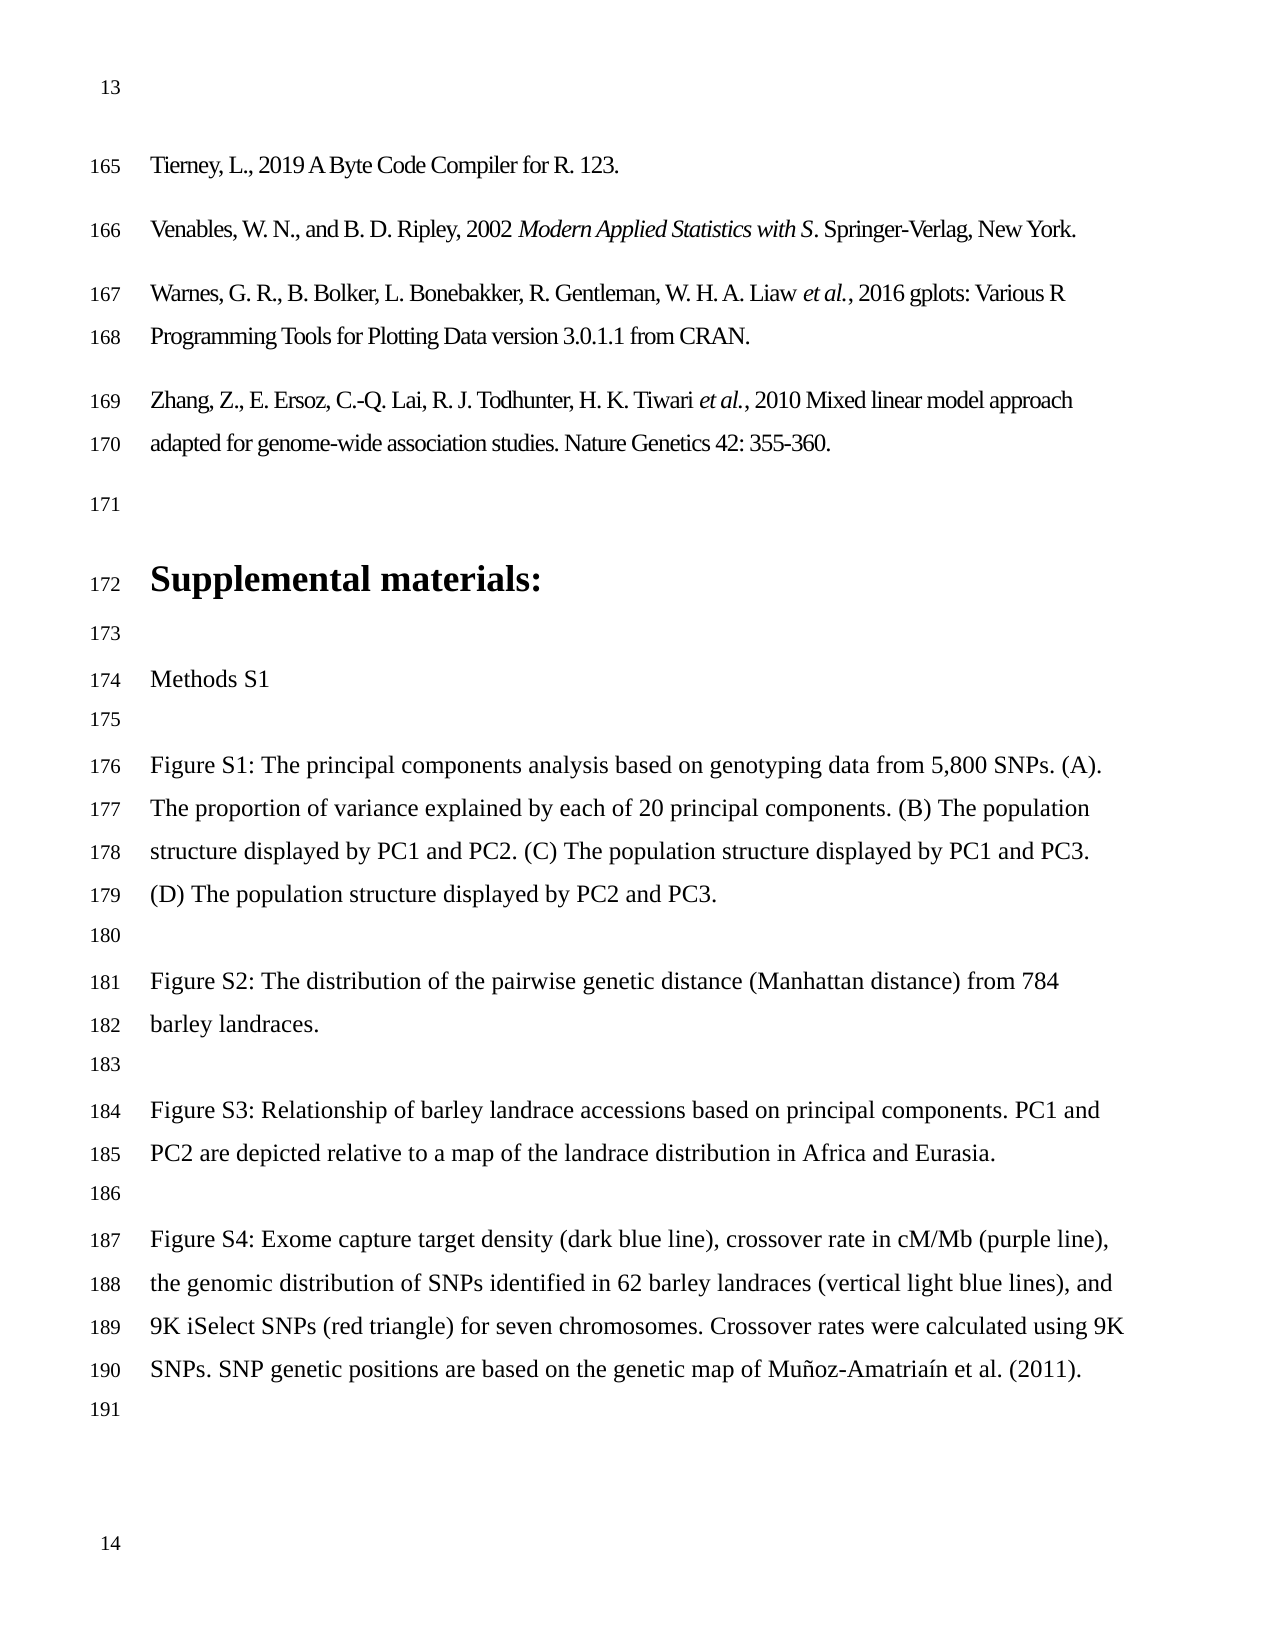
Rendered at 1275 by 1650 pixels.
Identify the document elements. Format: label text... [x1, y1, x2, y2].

text Figure S3: Relationship of barley landrace accessions based on principal components. PC1 and PC2 are depicted relative to a map of the landrace distribution in Africa and Eurasia. [150, 1095, 1125, 1167]
text Venables, W. N., and B. D. Ripley, 2002 Modern Applied Statistics with S. Springer-Verlag, New York. [150, 214, 1125, 243]
text Supplemental materials: [150, 556, 1125, 599]
text Figure S4: Exome capture target density (dark blue line), crossover rate in cM/Mb (purple line), the genomic distribution of SNPs identified in 62 barley landraces (vertical light blue lines), and 9K iSelect SNPs (red triangle) for seven chromosomes. Crossover rates were calculated using 9K SNPs. SNP genetic positions are based on the genetic map of Muñoz-Amatriaín et al. (2011). [150, 1224, 1125, 1383]
text (D) The population structure displayed by PC2 and PC3. [150, 879, 1125, 908]
text Warnes, G. R., B. Bolker, L. Bonebakker, R. Gentleman, W. H. A. Liaw et al., 2016 gplots: Various R Programming Tools for Plotting Data version 3.0.1.1 from CRAN. [150, 278, 1125, 350]
text Tierney, L., 2019 A Byte Code Compiler for R. 123. [150, 150, 1125, 179]
text Methods S1 [150, 664, 1125, 693]
text Figure S1: The principal components analysis based on genotyping data from 5,800 SNPs. (A). The proportion of variance explained by each of 20 principal components. (B) The population structure displayed by PC1 and PC2. (C) The population structure displayed by PC1 and PC3. [150, 750, 1125, 865]
text Zhang, Z., E. Ersoz, C.-Q. Lai, R. J. Todhunter, H. K. Tiwari et al., 2010 Mixed linear model approach adapted for genome-wide association studies. Nature Genetics 42: 355-360. [150, 385, 1125, 457]
text Figure S2: The distribution of the pairwise genetic distance (Manhattan distance) from 784 barley landraces. [150, 966, 1125, 1038]
